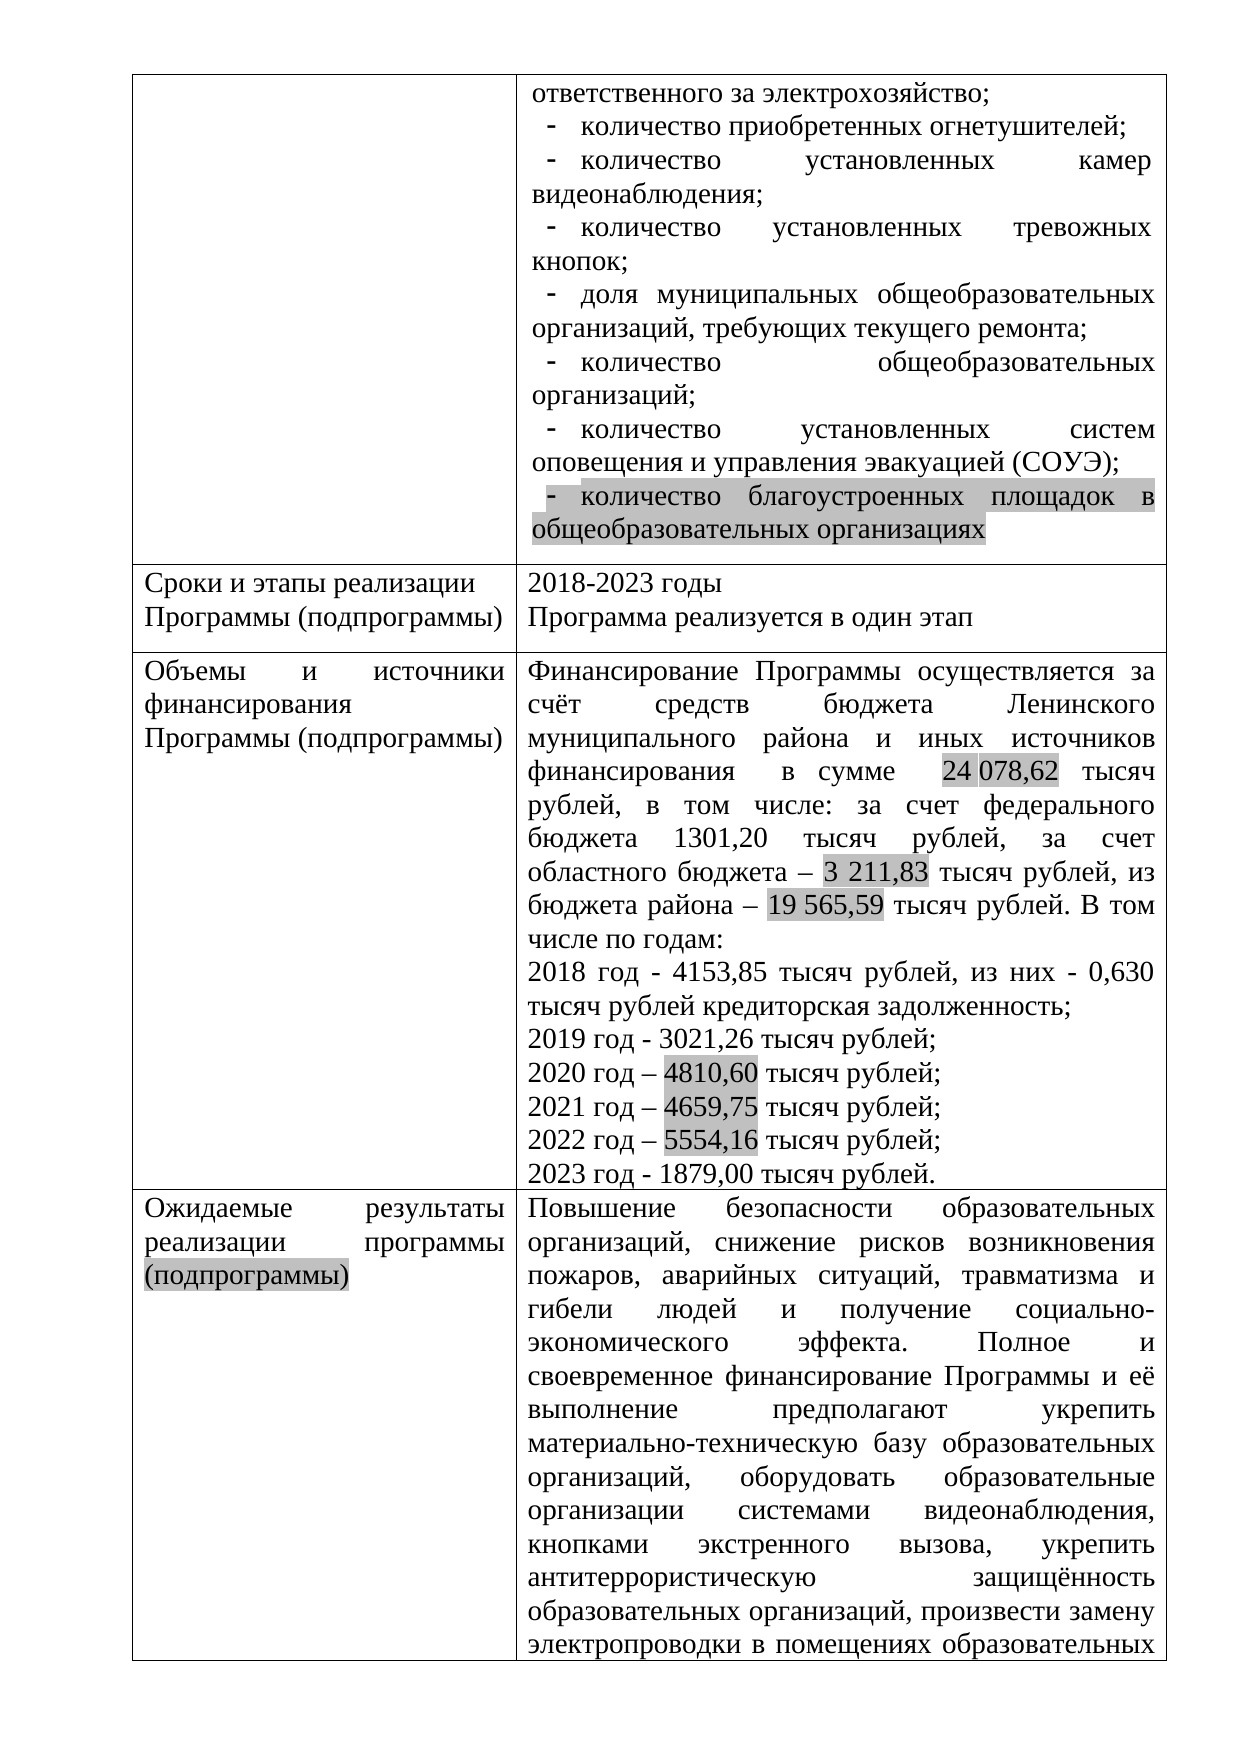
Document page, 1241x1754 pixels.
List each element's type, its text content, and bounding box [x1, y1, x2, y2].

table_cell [133, 75, 516, 564]
table_cell Сроки и этапы реализации Программы (подпрограммы) [133, 565, 516, 652]
table_cell Объемы и источники финансирования Программы (подпрограммы) [133, 653, 516, 1189]
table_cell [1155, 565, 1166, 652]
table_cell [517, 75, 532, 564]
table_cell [133, 1190, 516, 1660]
table_cell Финансирование Программы осуществляется за счёт средств бюджета Ленинского муниципального района и иных источников финансирования в сумме 24 078,62 тысяч рублей, в том числе: за счет федерального бюджета 1301,20 тысяч рублей, за счет областного бюджета – 3 211,83 тысяч рублей, из бюджета района – 19 565,59 тысяч рублей. В том числе по годам: 2018 год - 4153,85 тысяч рублей, из них - 0,630 тысяч рублей кредиторская задолженность; 2019 год - 3021,26 тысяч рублей; 2020 год – 4810,60 тысяч рублей; 2021 год – 4659,75 тысяч рублей; 2022 год – 5554,16 тысяч рублей; 2023 год - 1879,00 тысяч рублей. [517, 653, 1166, 1189]
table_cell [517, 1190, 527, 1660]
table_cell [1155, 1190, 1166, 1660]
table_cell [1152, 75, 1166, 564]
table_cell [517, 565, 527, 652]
